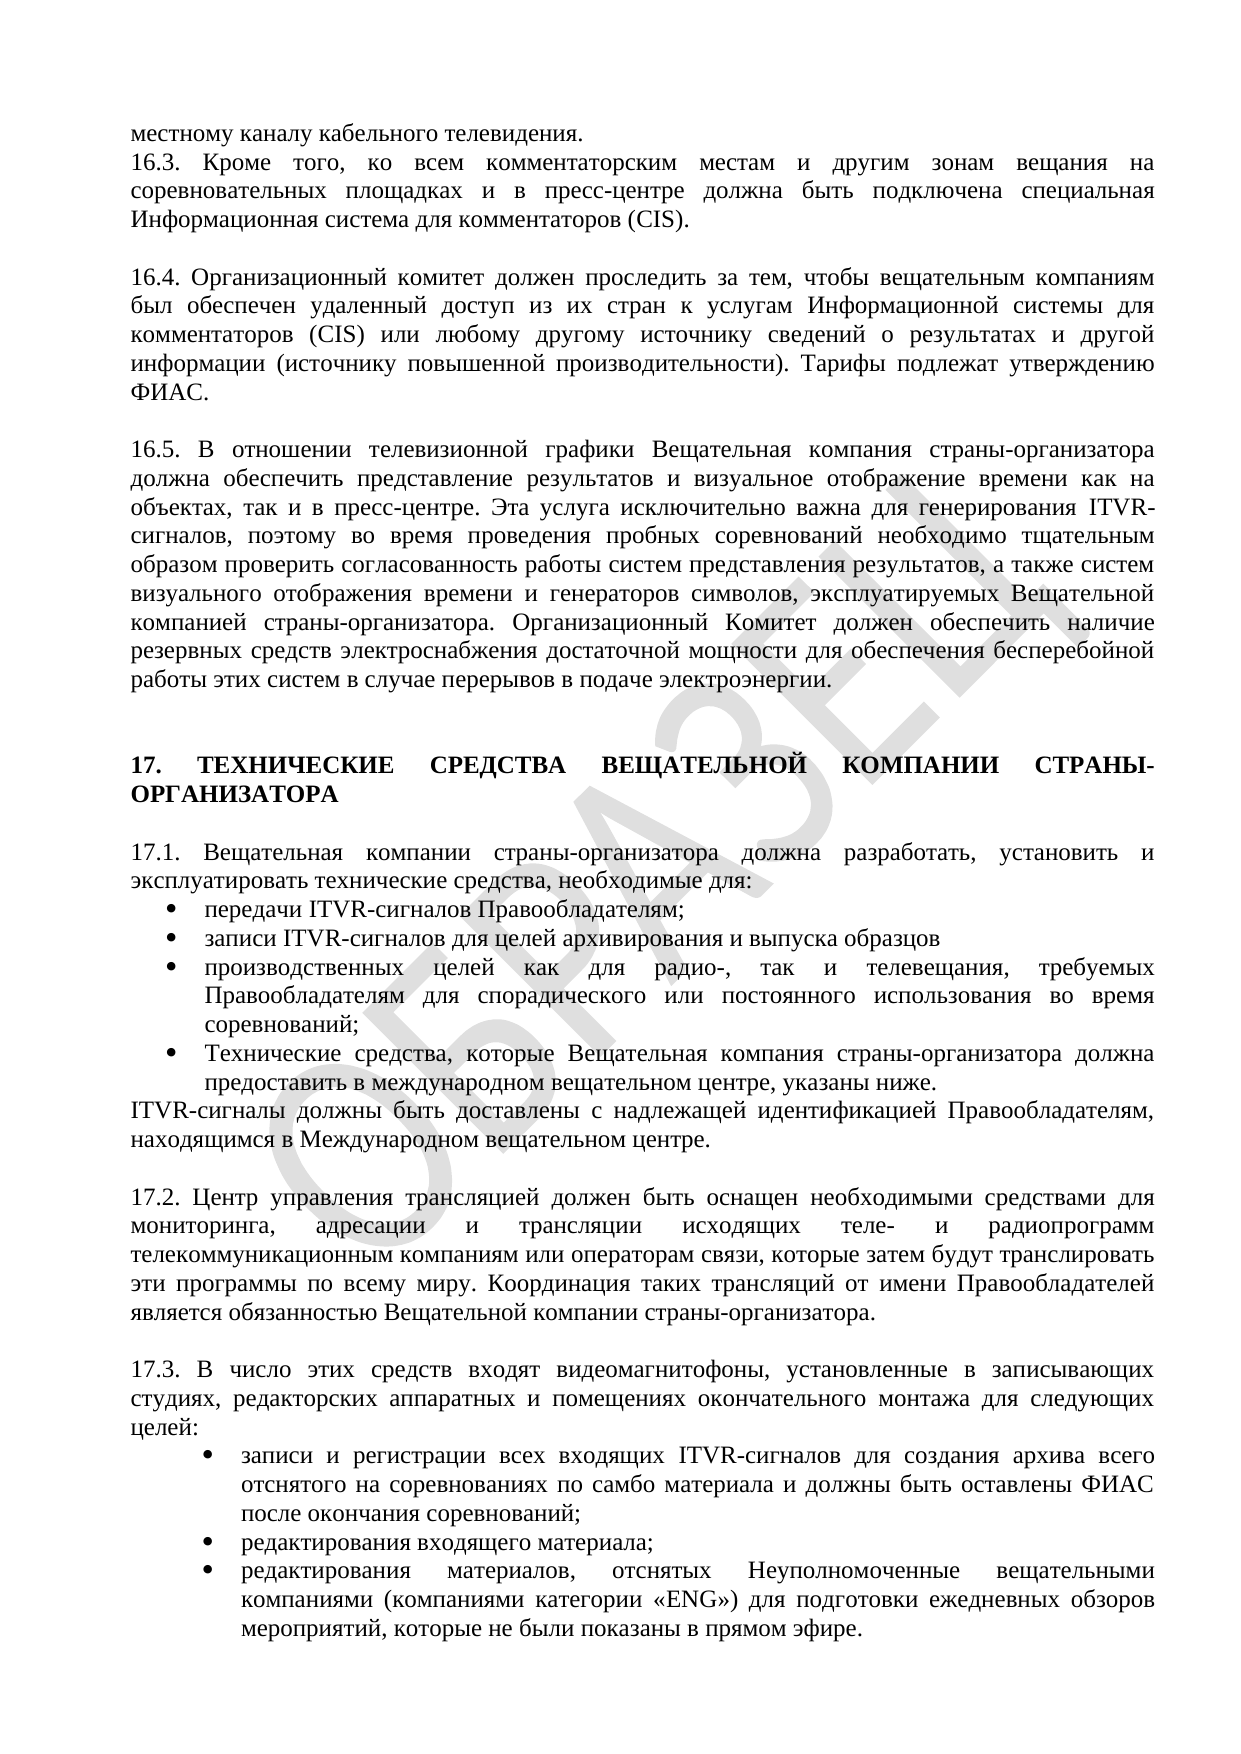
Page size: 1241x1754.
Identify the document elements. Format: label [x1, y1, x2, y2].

table_header [118, 118, 1167, 1642]
